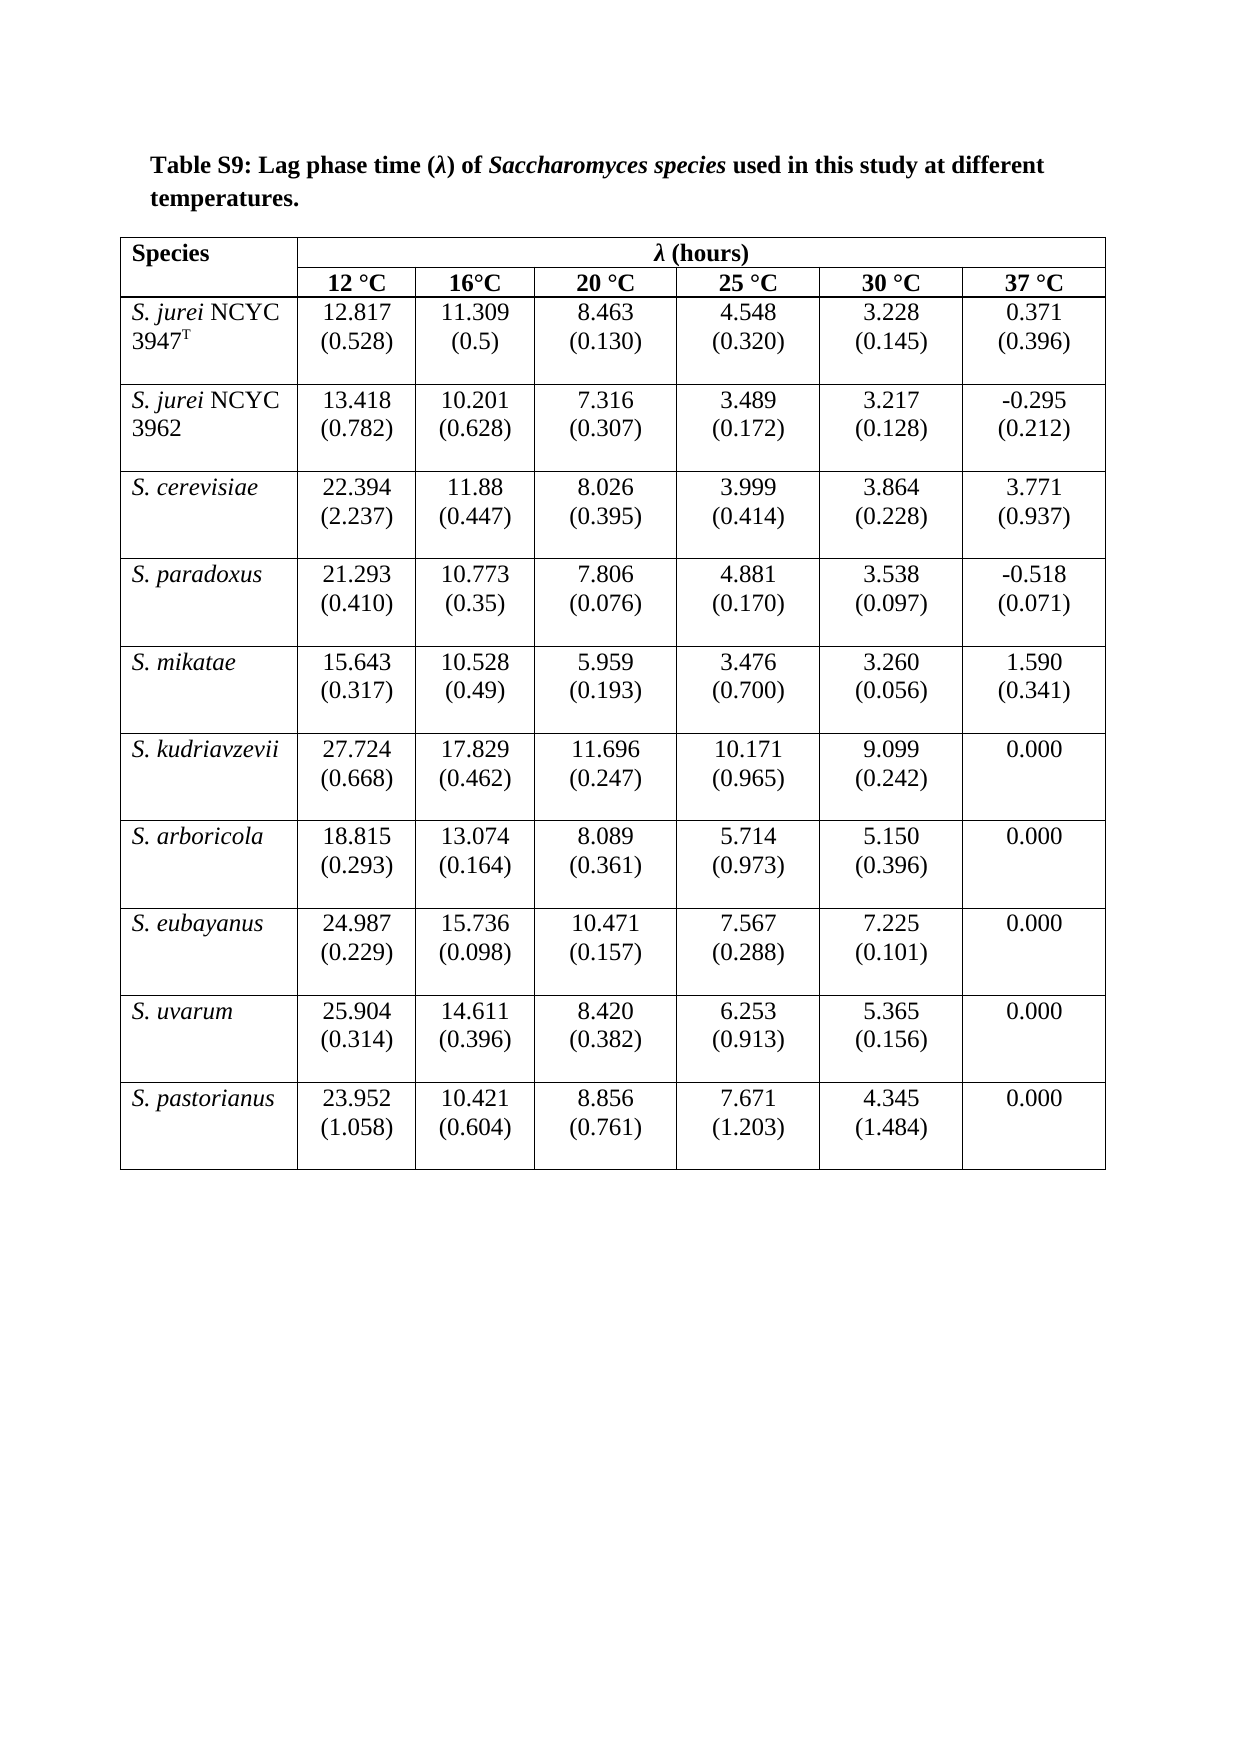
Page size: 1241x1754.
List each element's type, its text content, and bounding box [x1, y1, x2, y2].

table_cell 12 °C [298, 268, 415, 296]
table_cell 0.000 [963, 909, 1105, 995]
table_cell 0.000 [963, 1083, 1105, 1169]
table_cell 10.421 (0.604) [416, 1083, 534, 1169]
table_cell 3.476 (0.700) [677, 647, 819, 733]
table_cell 4.548 (0.320) [677, 298, 819, 384]
text Table S9: Lag phase time (λ) of Saccharomyces species used in this study at different temperatures. [150, 150, 1090, 212]
table_cell 8.420 (0.382) [535, 996, 676, 1082]
table_cell 7.316 (0.307) [535, 385, 676, 471]
table_cell 27.724 (0.668) [298, 734, 415, 820]
table_cell 14.611 (0.396) [416, 996, 534, 1082]
table_cell 0.000 [963, 996, 1105, 1082]
table_cell 30 °C [820, 268, 962, 296]
table_cell 21.293 (0.410) [298, 559, 415, 646]
table_cell 6.253 (0.913) [677, 996, 819, 1082]
table_cell 13.074 (0.164) [416, 821, 534, 907]
table_cell 7.806 (0.076) [535, 559, 676, 646]
table_cell 16°C [416, 268, 534, 296]
table_header λ (hours) [298, 238, 1105, 267]
table_cell S. eubayanus [121, 909, 297, 995]
table_cell S. uvarum [121, 996, 297, 1082]
table_cell S. arboricola [121, 821, 297, 907]
table_cell 10.471 (0.157) [535, 909, 676, 995]
table_cell 8.026 (0.395) [535, 472, 676, 558]
table_cell 0.000 [963, 734, 1105, 820]
table_cell 37 °C [963, 268, 1105, 296]
table_cell 11.696 (0.247) [535, 734, 676, 820]
table_cell S. kudriavzevii [121, 734, 297, 820]
table_cell 3.260 (0.056) [820, 647, 962, 733]
table_cell 5.959 (0.193) [535, 647, 676, 733]
table_cell 25.904 (0.314) [298, 996, 415, 1082]
table_cell 1.590 (0.341) [963, 647, 1105, 733]
table_cell 18.815 (0.293) [298, 821, 415, 907]
table_cell 24.987 (0.229) [298, 909, 415, 995]
table_header Species [121, 238, 297, 296]
table_cell 7.225 (0.101) [820, 909, 962, 995]
table_cell 9.099 (0.242) [820, 734, 962, 820]
table_cell 3.999 (0.414) [677, 472, 819, 558]
table_cell 3.771 (0.937) [963, 472, 1105, 558]
table_cell -0.295 (0.212) [963, 385, 1105, 471]
table_cell S. jurei NCYC 3947T [121, 298, 297, 384]
table_cell 10.773 (0.35) [416, 559, 534, 646]
table_cell 8.463 (0.130) [535, 298, 676, 384]
table_cell S. cerevisiae [121, 472, 297, 558]
table_cell 7.567 (0.288) [677, 909, 819, 995]
table_cell 3.538 (0.097) [820, 559, 962, 646]
table_cell 4.881 (0.170) [677, 559, 819, 646]
table_cell S. jurei NCYC 3962 [121, 385, 297, 471]
table_cell 3.864 (0.228) [820, 472, 962, 558]
table_cell 13.418 (0.782) [298, 385, 415, 471]
table_cell 0.371 (0.396) [963, 298, 1105, 384]
table_cell 3.217 (0.128) [820, 385, 962, 471]
table_cell 8.089 (0.361) [535, 821, 676, 907]
table_cell S. paradoxus [121, 559, 297, 646]
table_cell 25 °C [677, 268, 819, 296]
table_cell 5.365 (0.156) [820, 996, 962, 1082]
table_cell -0.518 (0.071) [963, 559, 1105, 646]
table_cell 0.000 [963, 821, 1105, 907]
table_cell 22.394 (2.237) [298, 472, 415, 558]
table_cell 17.829 (0.462) [416, 734, 534, 820]
table_cell 3.228 (0.145) [820, 298, 962, 384]
table_cell S. pastorianus [121, 1083, 297, 1169]
table_cell 10.201 (0.628) [416, 385, 534, 471]
table_cell 11.88 (0.447) [416, 472, 534, 558]
table_cell 20 °C [535, 268, 676, 296]
table_cell 10.171 (0.965) [677, 734, 819, 820]
table_cell 12.817 (0.528) [298, 298, 415, 384]
table_cell 3.489 (0.172) [677, 385, 819, 471]
table_cell 15.736 (0.098) [416, 909, 534, 995]
table_cell S. mikatae [121, 647, 297, 733]
table_cell 5.150 (0.396) [820, 821, 962, 907]
table_cell 7.671 (1.203) [677, 1083, 819, 1169]
table_cell 15.643 (0.317) [298, 647, 415, 733]
table_cell 5.714 (0.973) [677, 821, 819, 907]
table_cell 23.952 (1.058) [298, 1083, 415, 1169]
table_cell 8.856 (0.761) [535, 1083, 676, 1169]
table_cell 10.528 (0.49) [416, 647, 534, 733]
table_cell 4.345 (1.484) [820, 1083, 962, 1169]
table_cell 11.309 (0.5) [416, 298, 534, 384]
